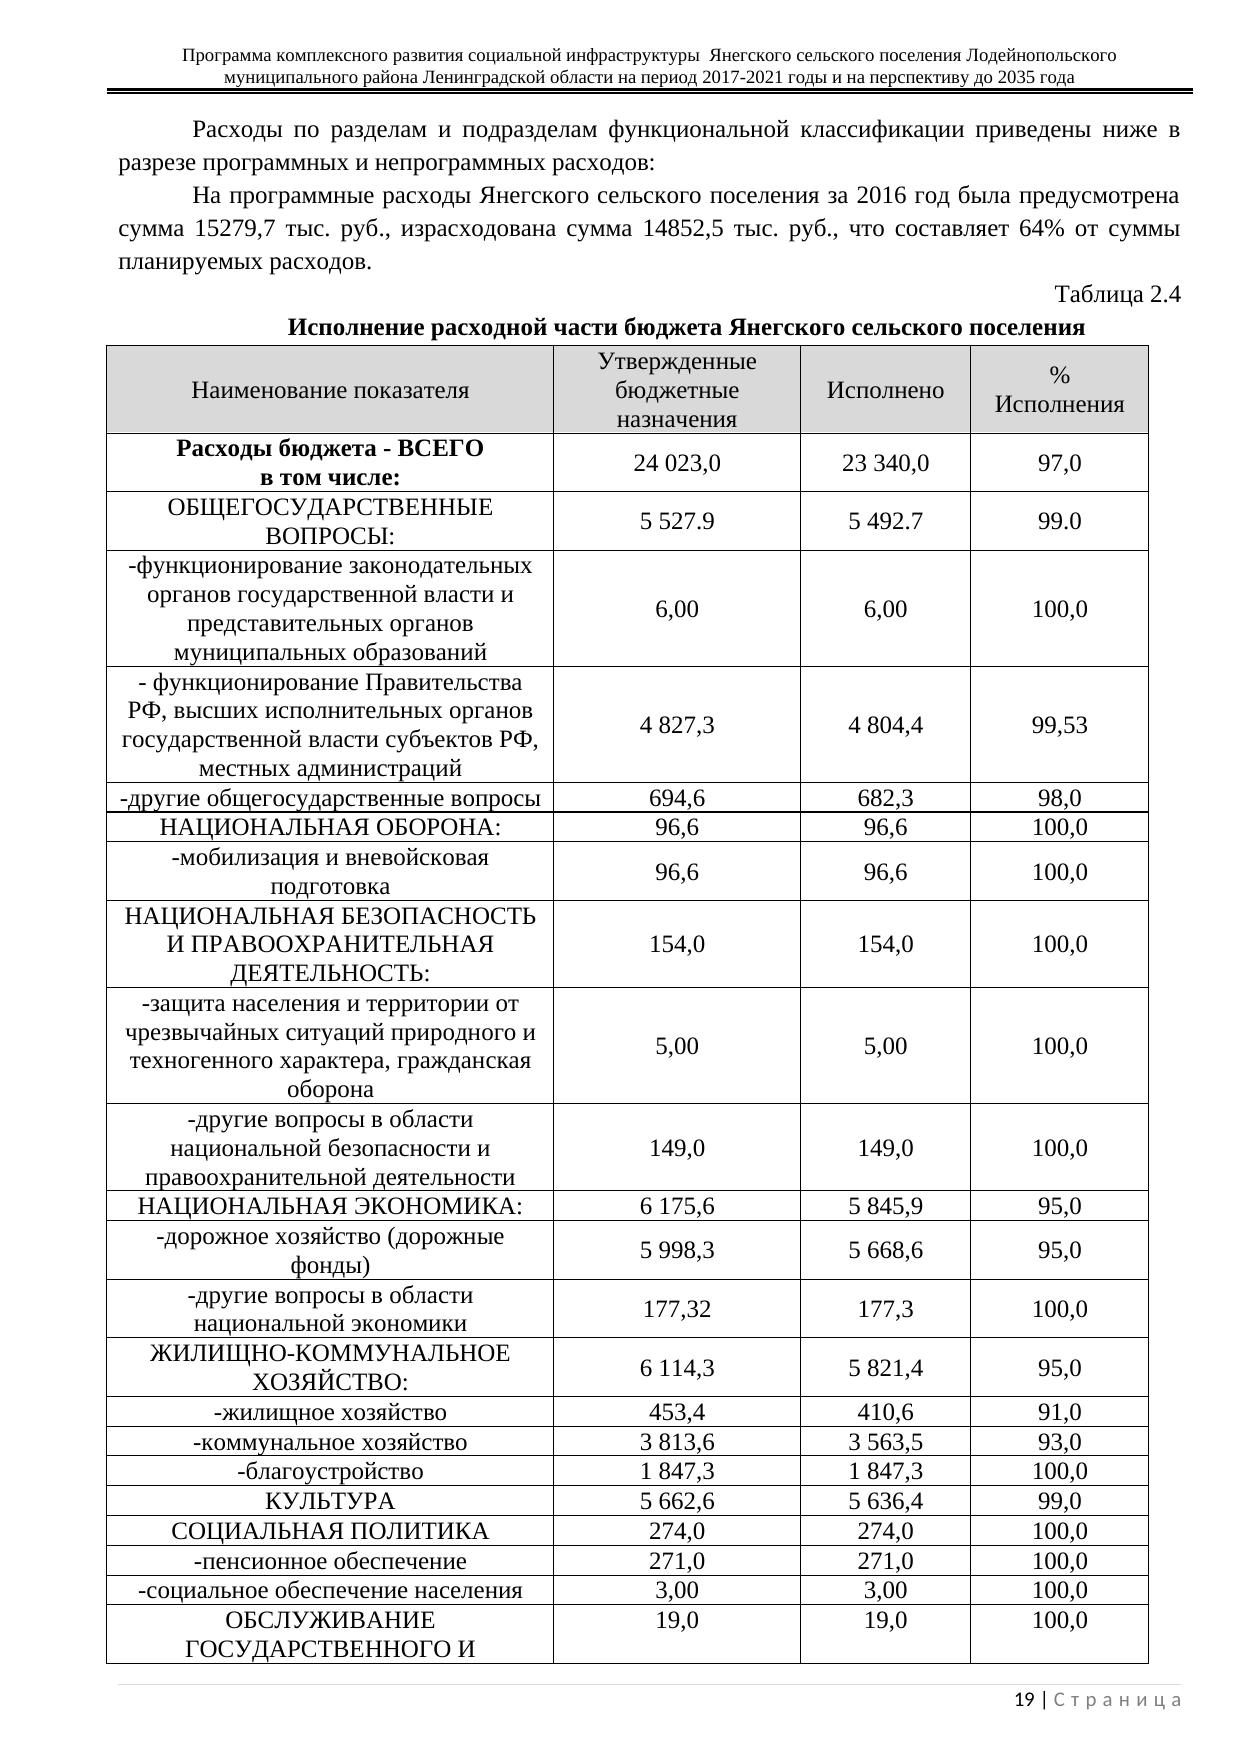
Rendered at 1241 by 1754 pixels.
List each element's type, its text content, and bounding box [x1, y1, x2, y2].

table_cell НАЦИОНАЛЬНАЯ ОБОРОНА: [107, 813, 553, 841]
table_cell 100,0 [971, 901, 1148, 987]
table_cell 96,6 [554, 813, 800, 841]
table_cell 5 845,9 [801, 1191, 970, 1220]
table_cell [107, 1605, 553, 1663]
table_cell 1 847,3 [801, 1456, 970, 1485]
table_cell 682,3 [801, 783, 970, 811]
table_cell 99,53 [971, 667, 1148, 782]
table_cell 6,00 [801, 551, 970, 666]
table_cell 97,0 [971, 434, 1148, 491]
table_cell -жилищное хозяйство [107, 1397, 553, 1426]
table_cell 410,6 [801, 1397, 970, 1426]
table_cell 100,0 [971, 551, 1148, 666]
table_cell 5 821,4 [801, 1338, 970, 1396]
table_cell 23 340,0 [801, 434, 970, 491]
table_cell 96,6 [801, 842, 970, 900]
table_cell 100,0 [971, 1576, 1148, 1604]
table_cell -другие общегосударственные вопросы [107, 783, 553, 811]
table_cell 154,0 [554, 901, 800, 987]
table_header Исполнено [801, 346, 970, 432]
table_cell 100,0 [971, 1456, 1148, 1485]
table_cell 5 492.7 [801, 492, 970, 549]
table_cell 5 636,4 [801, 1486, 970, 1515]
table_cell 274,0 [554, 1516, 800, 1545]
table_cell 6 114,3 [554, 1338, 800, 1396]
table_cell 177,32 [554, 1280, 800, 1337]
table_cell -социальное обеспечение населения [107, 1576, 553, 1604]
table_cell 271,0 [801, 1546, 970, 1574]
table_cell 95,0 [971, 1338, 1148, 1396]
table_cell 100,0 [971, 1104, 1148, 1190]
table_cell 95,0 [971, 1191, 1148, 1220]
table_cell ОБЩЕГОСУДАРСТВЕННЫЕ ВОПРОСЫ: [107, 492, 553, 549]
table_header Наименование показателя [107, 346, 553, 432]
table_cell -мобилизация и вневойсковая подготовка [107, 842, 553, 900]
table_cell 100,0 [971, 988, 1148, 1103]
table_cell 5 668,6 [801, 1221, 970, 1279]
table_cell -благоустройство [107, 1456, 553, 1485]
table_cell 154,0 [801, 901, 970, 987]
table_cell 694,6 [554, 783, 800, 811]
table_cell 98,0 [971, 783, 1148, 811]
table_cell 4 804,4 [801, 667, 970, 782]
table_cell 19,0 [801, 1605, 970, 1663]
text На программные расходы Янегского сельского поселения за 2016 год была предусмотрена сумма 15279,7 тыс. руб., израсходована сумма 14852,5 тыс. руб., что составляет 64% от суммы планируемых расходов. [118, 180, 1181, 275]
table_cell 3 563,5 [801, 1427, 970, 1455]
table_cell КУЛЬТУРА [107, 1486, 553, 1515]
table_cell 99.0 [971, 492, 1148, 549]
table_cell 177,3 [801, 1280, 970, 1337]
table_cell 100,0 [971, 842, 1148, 900]
table_cell -другие вопросы в области национальной экономики [107, 1280, 553, 1337]
table_cell ЖИЛИЩНО-КОММУНАЛЬНОЕ ХОЗЯЙСТВО: [107, 1338, 553, 1396]
table_cell 100,0 [971, 1546, 1148, 1574]
table_cell НАЦИОНАЛЬНАЯ ЭКОНОМИКА: [107, 1191, 553, 1220]
table_cell -защита населения и территории от чрезвычайных ситуаций природного и техногенного характера, гражданская оборона [107, 988, 553, 1103]
table_cell 5 662,6 [554, 1486, 800, 1515]
table_cell 100,0 [971, 1605, 1148, 1663]
table_cell 3,00 [801, 1576, 970, 1604]
table_cell 3,00 [554, 1576, 800, 1604]
table_cell 19,0 [554, 1605, 800, 1663]
table_cell НАЦИОНАЛЬНАЯ БЕЗОПАСНОСТЬ И ПРАВООХРАНИТЕЛЬНАЯ ДЕЯТЕЛЬНОСТЬ: [107, 901, 553, 987]
table_cell - функционирование Правительства РФ, высших исполнительных органов государственной власти субъектов РФ, местных администраций [107, 667, 553, 782]
text Таблица 2.4 [118, 279, 1181, 308]
table_cell -функционирование законодательных органов государственной власти и представительных органов муниципальных образований [107, 551, 553, 666]
table_header % Исполнения [971, 346, 1148, 432]
table_cell -коммунальное хозяйство [107, 1427, 553, 1455]
table_cell 453,4 [554, 1397, 800, 1426]
table_cell -другие вопросы в области национальной безопасности и правоохранительной деятельности [107, 1104, 553, 1190]
table_cell 149,0 [801, 1104, 970, 1190]
table_cell 100,0 [971, 1280, 1148, 1337]
table_cell 274,0 [801, 1516, 970, 1545]
text Исполнение расходной части бюджета Янегского сельского поселения [118, 312, 1181, 341]
table_cell 4 827,3 [554, 667, 800, 782]
table_cell 5,00 [554, 988, 800, 1103]
table_cell 100,0 [971, 813, 1148, 841]
table_cell 3 813,6 [554, 1427, 800, 1455]
table_cell 5,00 [801, 988, 970, 1103]
table_cell 95,0 [971, 1221, 1148, 1279]
table_cell Расходы бюджета - ВСЕГО в том числе: [107, 434, 553, 491]
table_header Утвержденные бюджетные назначения [554, 346, 800, 432]
table_cell 24 023,0 [554, 434, 800, 491]
table_cell 96,6 [554, 842, 800, 900]
table_cell -пенсионное обеспечение [107, 1546, 553, 1574]
table_cell 5 998,3 [554, 1221, 800, 1279]
table_cell 6 175,6 [554, 1191, 800, 1220]
table_cell 149,0 [554, 1104, 800, 1190]
table_cell 91,0 [971, 1397, 1148, 1426]
table_cell 100,0 [971, 1516, 1148, 1545]
text Расходы по разделам и подразделам функциональной классификации приведены ниже в разрезе программных и непрограммных расходов: [118, 114, 1181, 176]
table_cell 5 527.9 [554, 492, 800, 549]
table_cell 93,0 [971, 1427, 1148, 1455]
table_cell 96,6 [801, 813, 970, 841]
table_cell СОЦИАЛЬНАЯ ПОЛИТИКА [107, 1516, 553, 1545]
table_cell 6,00 [554, 551, 800, 666]
table_cell 1 847,3 [554, 1456, 800, 1485]
table_cell 271,0 [554, 1546, 800, 1574]
table_cell -дорожное хозяйство (дорожные фонды) [107, 1221, 553, 1279]
table_cell 99,0 [971, 1486, 1148, 1515]
